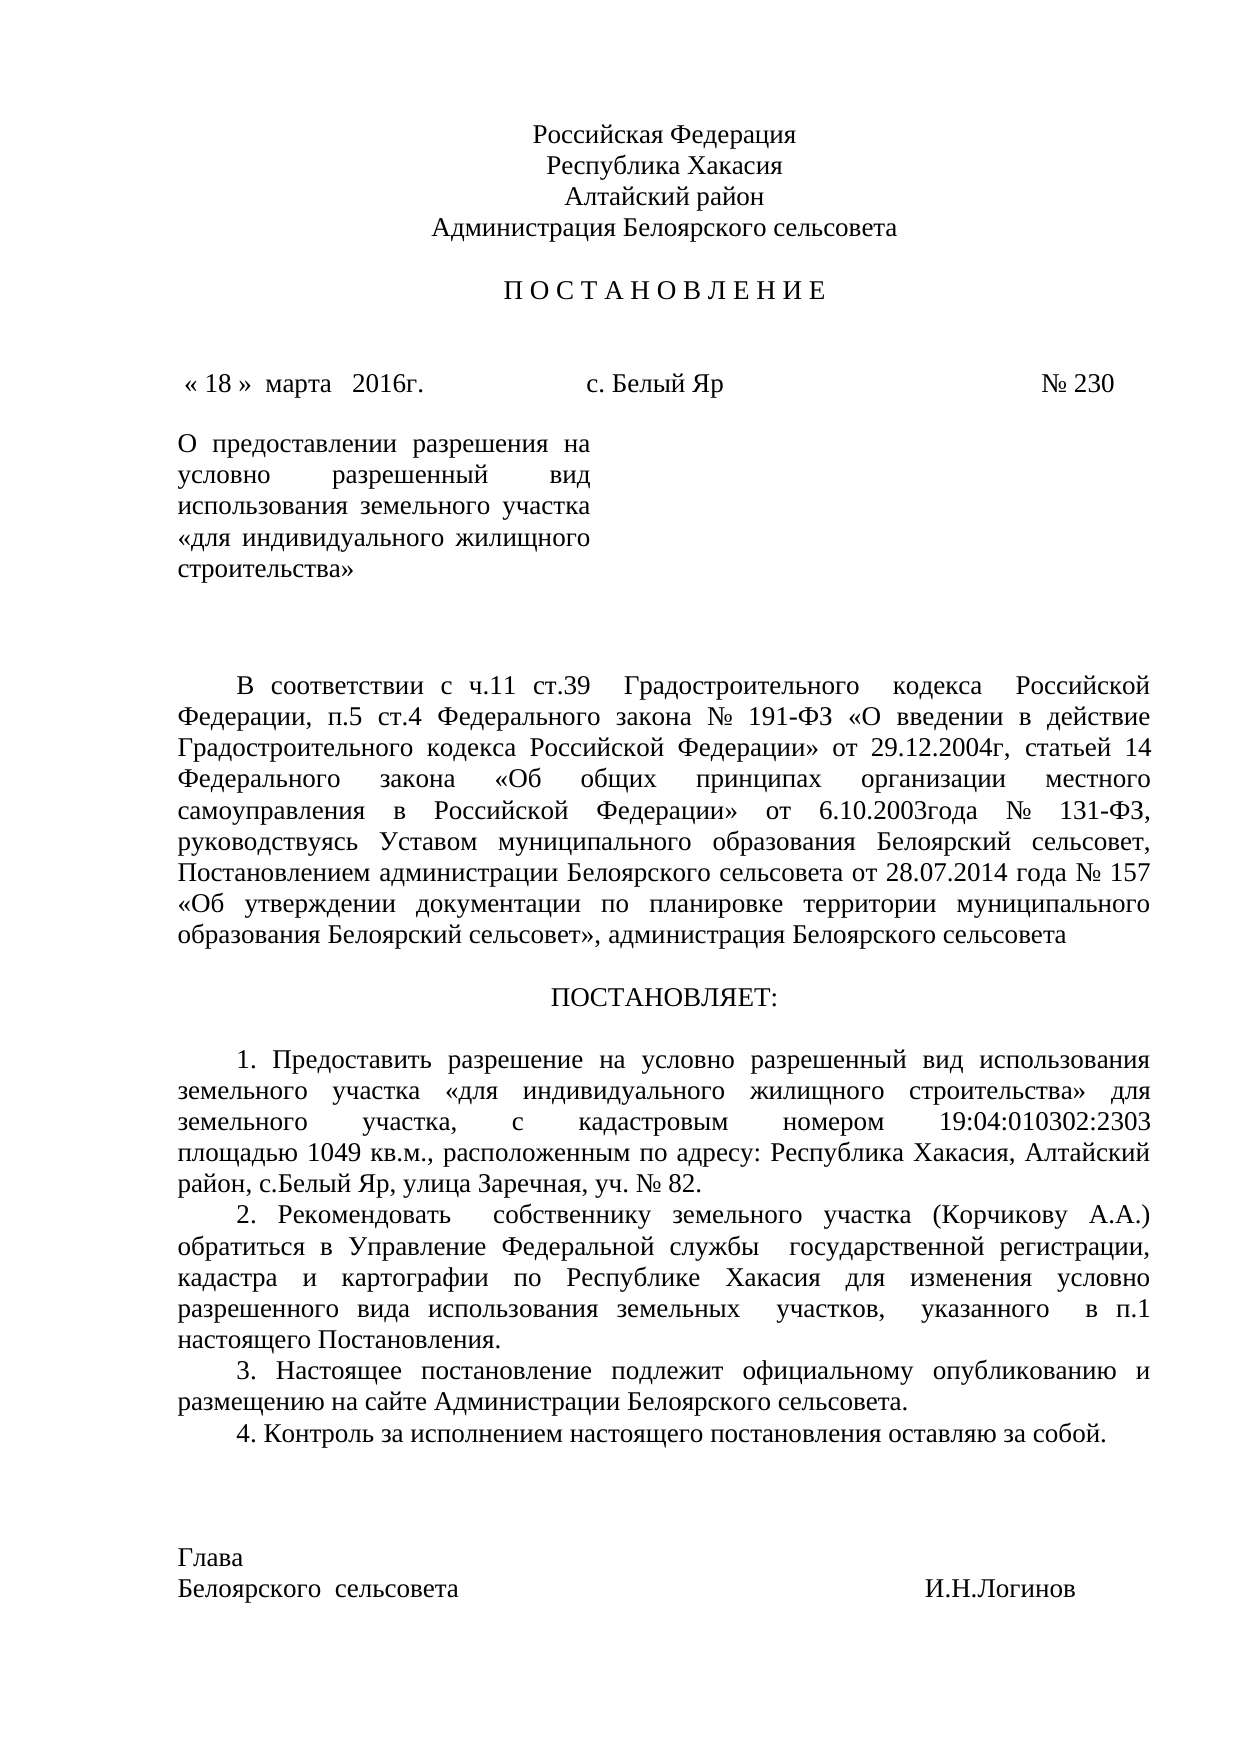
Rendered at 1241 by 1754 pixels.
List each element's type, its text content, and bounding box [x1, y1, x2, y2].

text ПОСТАНОВЛЯЕТ: [177, 981, 1152, 1012]
text Белоярского сельсовета И.Н.Логинов [177, 1572, 1152, 1603]
text 4. Контроль за исполнением настоящего постановления оставляю за собой. [177, 1417, 1152, 1448]
text « 18 » марта 2016г. с. Белый Яр № 230 [177, 367, 1152, 398]
text Глава [177, 1541, 1152, 1572]
text Администрация Белоярского сельсовета [177, 212, 1152, 243]
text 3. Настоящее постановление подлежит официальному опубликованию и размещению на сайте Администрации Белоярского сельсовета. [177, 1354, 1152, 1417]
text 2. Рекомендовать собственнику земельного участка (Корчикову А.А.) обратиться в Управление Федеральной службы государственной регистрации, кадастра и картографии по Республике Хакасия для изменения условно разрешенного вида использования земельных участков, указанного в п.1 настоящего Постановления. [177, 1199, 1152, 1354]
text О предоставлении разрешения на условно разрешенный вид использования земельного участка «для индивидуального жилищного строительства» [177, 427, 591, 583]
subtitle П О С Т А Н О В Л Е Н И Е [177, 274, 1152, 305]
text В соответствии с ч.11 ст.39 Градостроительного кодекса Российской Федерации, п.5 ст.4 Федерального закона № 191-ФЗ «О введении в действие Градостроительного кодекса Российской Федерации» от 29.12.2004г, статьей 14 Федерального закона «Об общих принципах организации местного самоуправления в Российской Федерации» от 6.10.2003года № 131-ФЗ, руководствуясь Уставом муниципального образования Белоярский сельсовет, Постановлением администрации Белоярского сельсовета от 28.07.2014 года № 157 «Об утверждении документации по планировке территории муниципального образования Белоярский сельсовет», администрация Белоярского сельсовета [177, 669, 1152, 949]
text Республика Хакасия [177, 149, 1152, 180]
text Российская Федерация [177, 118, 1152, 149]
text 1. Предоставить разрешение на условно разрешенный вид использования земельного участка «для индивидуального жилищного строительства» для земельного участка, с кадастровым номером 19:04:010302:2303 площадью 1049 кв.м., расположенным по адресу: Республика Хакасия, Алтайский район, с.Белый Яр, улица Заречная, уч. № 82. [177, 1043, 1152, 1199]
text Алтайский район [177, 180, 1152, 212]
